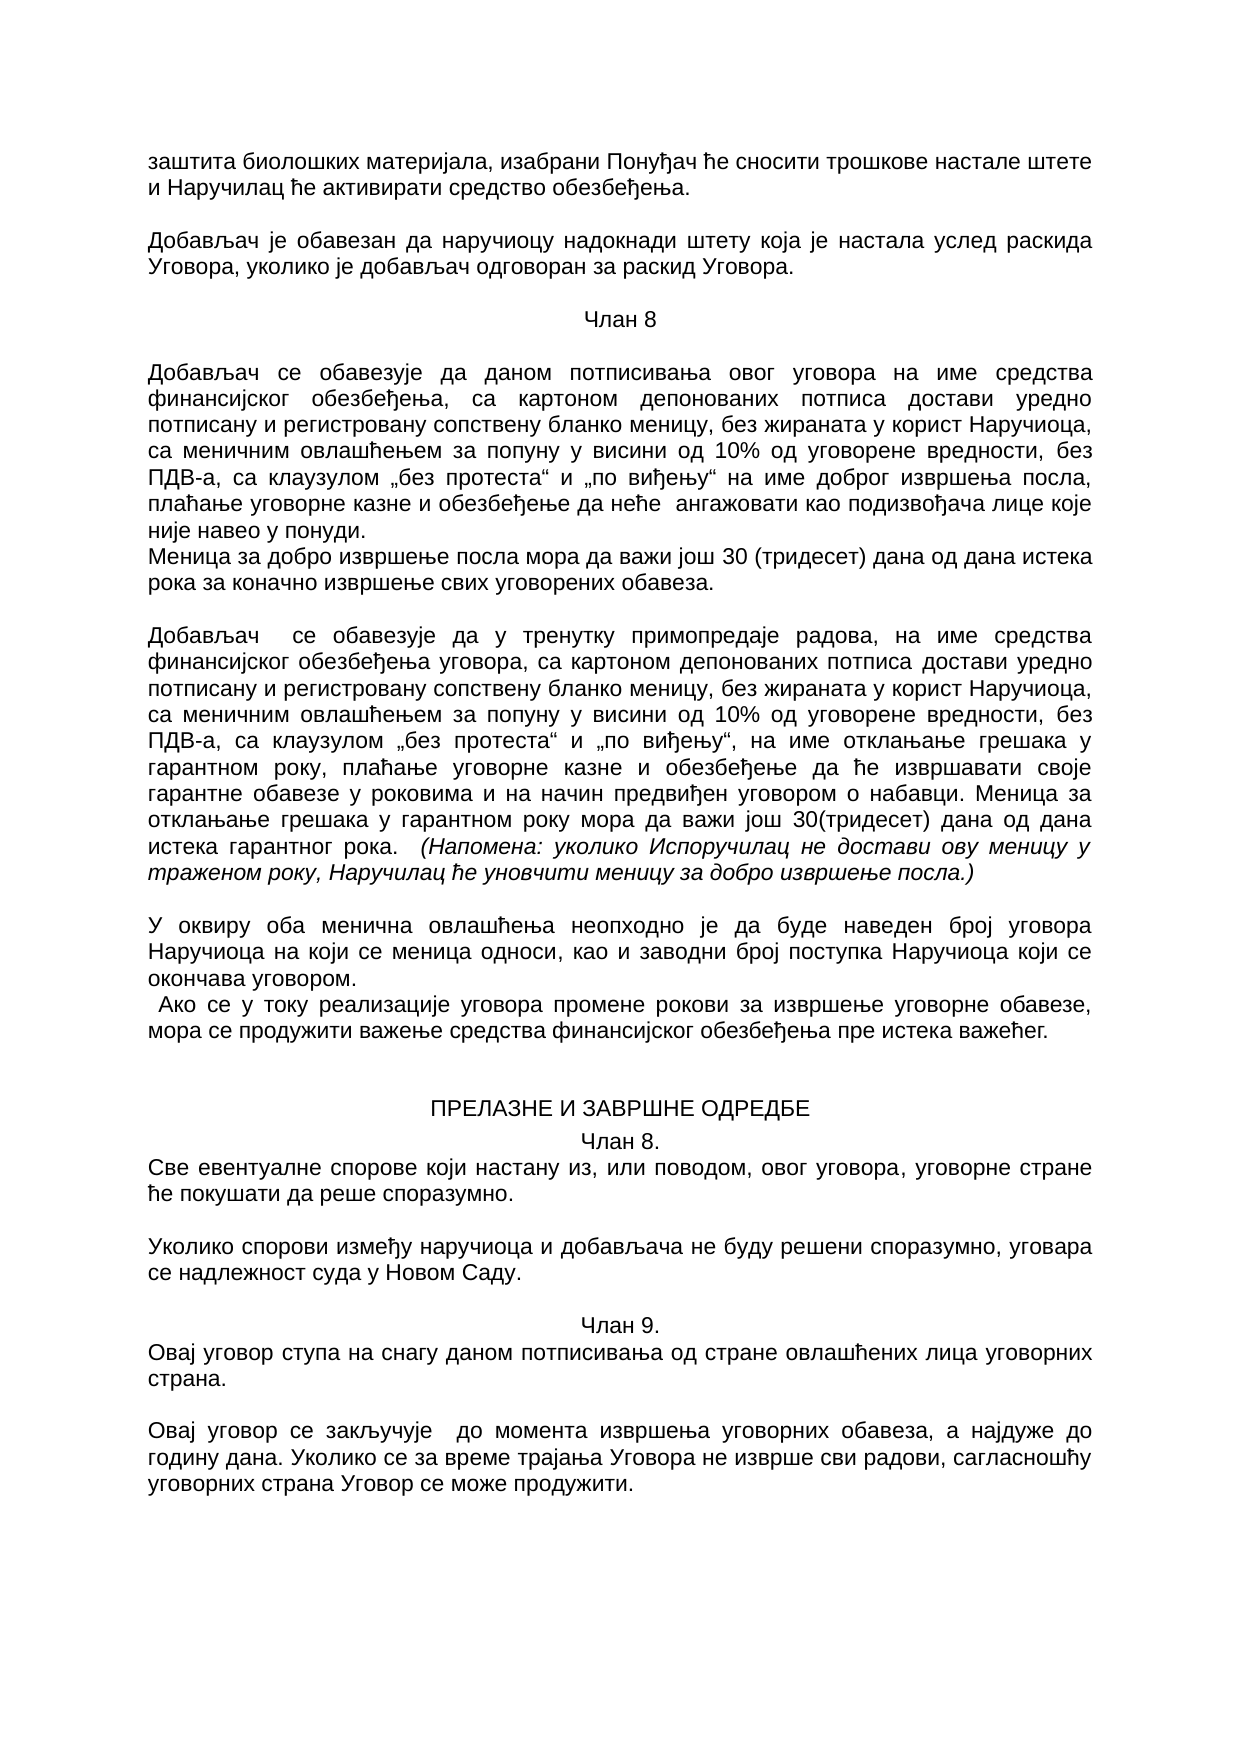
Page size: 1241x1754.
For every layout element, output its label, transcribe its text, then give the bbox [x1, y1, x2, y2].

text Ако се у току реализације уговора промене рокови за извршење уговорне обавезе, мора се продужити важење средства финансијског обезбеђења пре истека важећег. [148, 991, 1093, 1044]
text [148, 148, 1093, 200]
text Добављач се обавезује да даном потписивања овог уговора на име средства финансијског обезбеђења, са картоном депонованих потписа достави уредно потписану и регистровану сопствену бланко меницу, без жираната у корист Наручиоца, са меничним овлашћењем за попуну у висини од 10% од уговорене вредности, без ПДВ-а, са клаузулом „без протеста“ и „по виђењу“ на име доброг извршења посла, плаћање уговорне казне и обезбеђење да неће ангажовати као подизвођача лице које није навео у понуди. [148, 358, 1093, 543]
text Овај уговор ступа на снагу даном потписивања од стране овлашћених лица уговорних страна. [148, 1338, 1093, 1391]
text Члан 8. [148, 1128, 1093, 1154]
text Меница за добро извршење посла мора да важи још 30 (тридесет) дана од дана истека рока за коначно извршење свих уговорених обавеза. [148, 543, 1093, 596]
text Овај уговор се закључује до момента извршења уговорних обавеза, а најдуже до годину дана. Уколико се за време трајања Уговора не изврше сви радови, сагласношћу уговорних страна Уговор се може продужити. [148, 1417, 1093, 1497]
text Члан 9. [148, 1312, 1093, 1338]
text Члан 8 [148, 306, 1093, 332]
text Све евентуалне спорове који настану из, или поводом, овог уговора, уговорне стране ће покушати да реше споразумно. [148, 1154, 1093, 1207]
text Добављач се обавезује да у тренутку примопредаје радова, на име средства финансијског обезбеђења уговора, са картоном депонованих потписа достави уредно потписану и регистровану сопствену бланко меницу, без жираната у корист Наручиоца, са меничним овлашћењем за попуну у висини од 10% од уговорене вредности, без ПДВ-а, са клаузулом „без протеста“ и „по виђењу“, на име отклањање грешака у гарантном року, плаћање уговорне казне и обезбеђење да ће извршавати своје гарантне обавезе у роковима и на начин предвиђен уговором о набавци. Меница за отклањање грешака у гарантном року мора да важи још 30(тридесет) дана од дана истека гарантног рока. (Напомена: уколико Испоручилац не достави ову меницу у траженом року, Наручилац ће уновчити меницу за добро извршење посла.) [148, 622, 1093, 886]
text ПРЕЛАЗНЕ И ЗАВРШНЕ ОДРЕДБЕ [148, 1095, 1093, 1121]
text Уколико спорови између наручиоца и добављача не буду решени споразумно, уговара се надлежност суда у Новом Саду. [148, 1233, 1093, 1286]
text Добављач је обавезан да наручиоцу надокнади штету која је настала услед раскида Уговора, уколико је добављач одговоран за раскид Уговора. [148, 227, 1093, 279]
text У оквиру оба менична овлашћења неопходно је да буде наведен број уговора Наручиоца на који се меница односи, као и заводни број поступка Наручиоца који се окончава уговором. [148, 912, 1093, 991]
